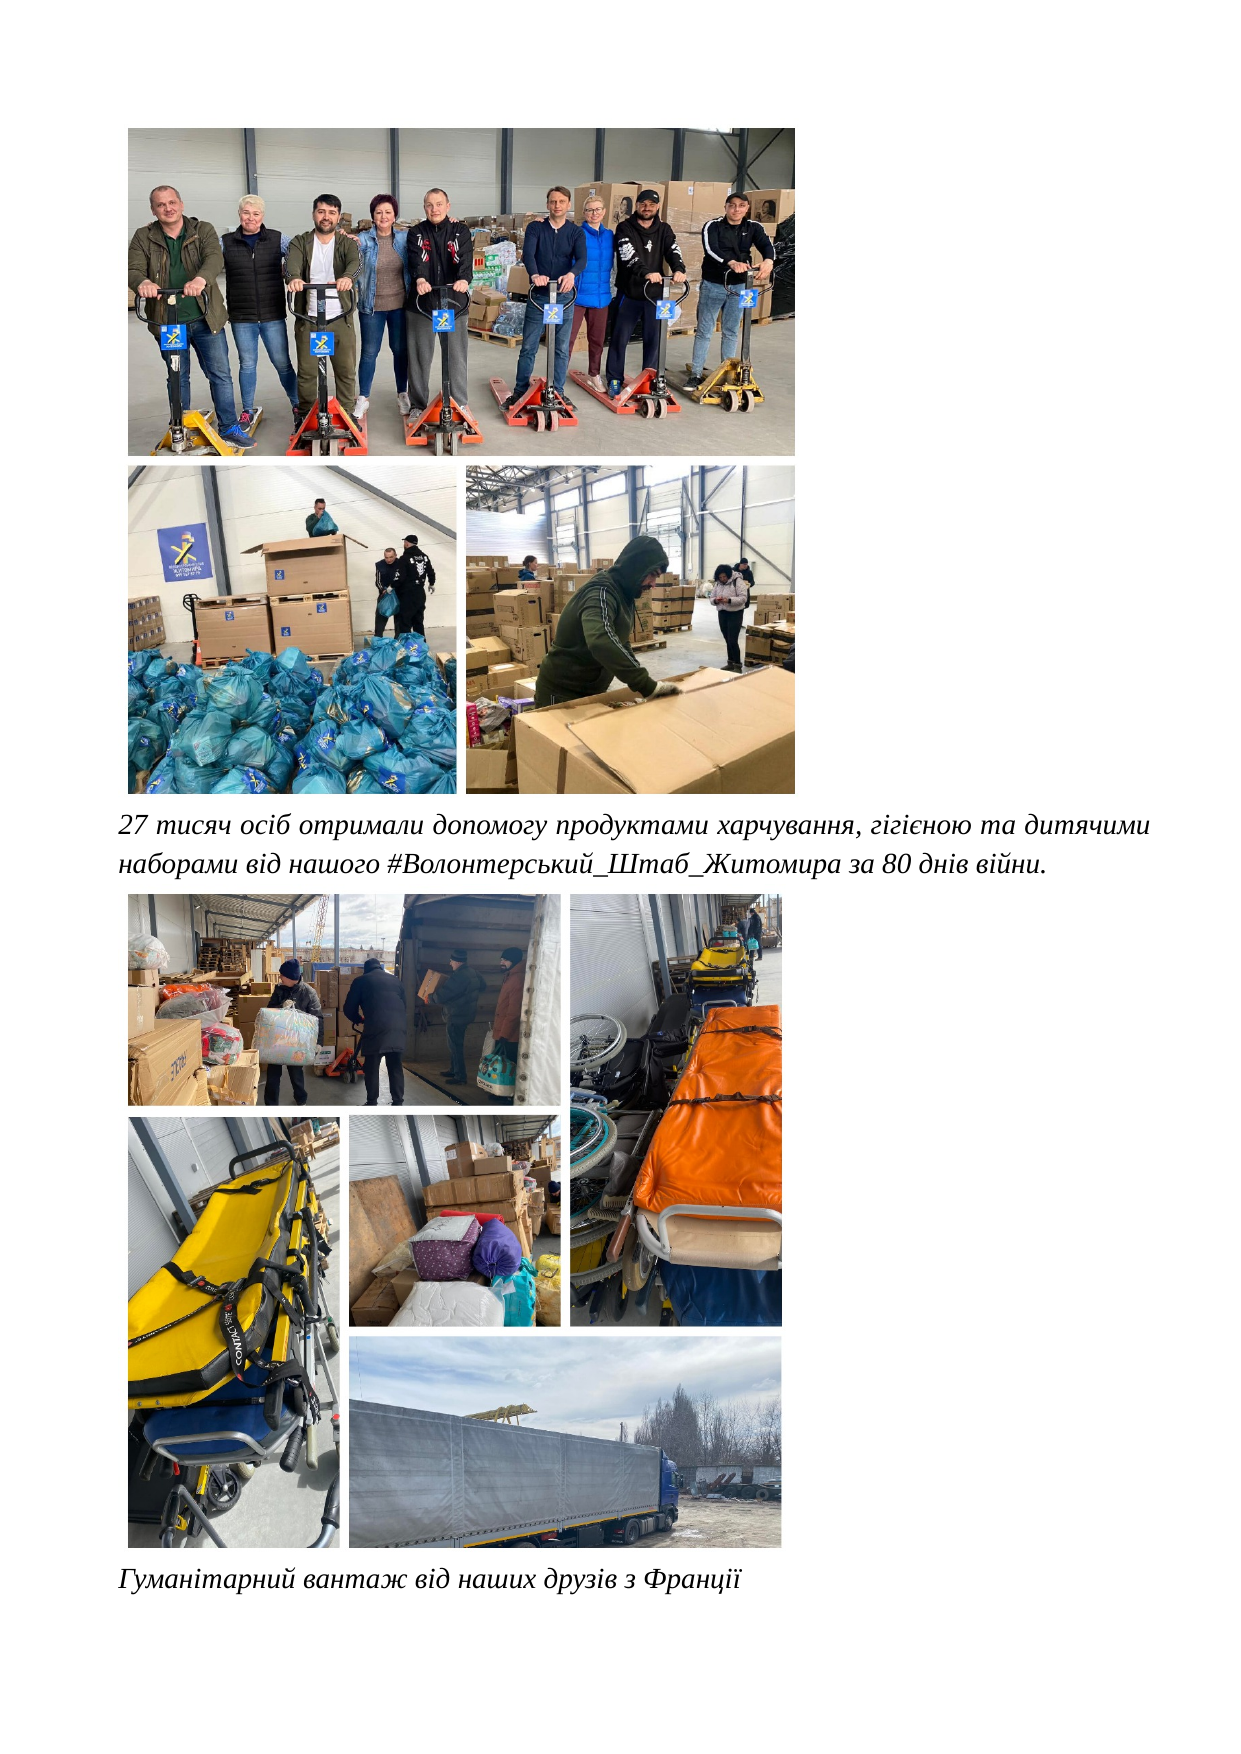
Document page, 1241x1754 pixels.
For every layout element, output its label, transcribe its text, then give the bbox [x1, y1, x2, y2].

picture [118, 884, 791, 1557]
picture [118, 118, 803, 803]
text 27 тисяч осіб отримали допомогу продуктами харчування, гігієною та дитячими наборами від нашого #Волонтерський_Штаб_Житомира за 80 днів війни. [118, 807, 1152, 879]
text Гуманітарний вантаж від наших друзів з Франції [118, 1561, 1152, 1594]
